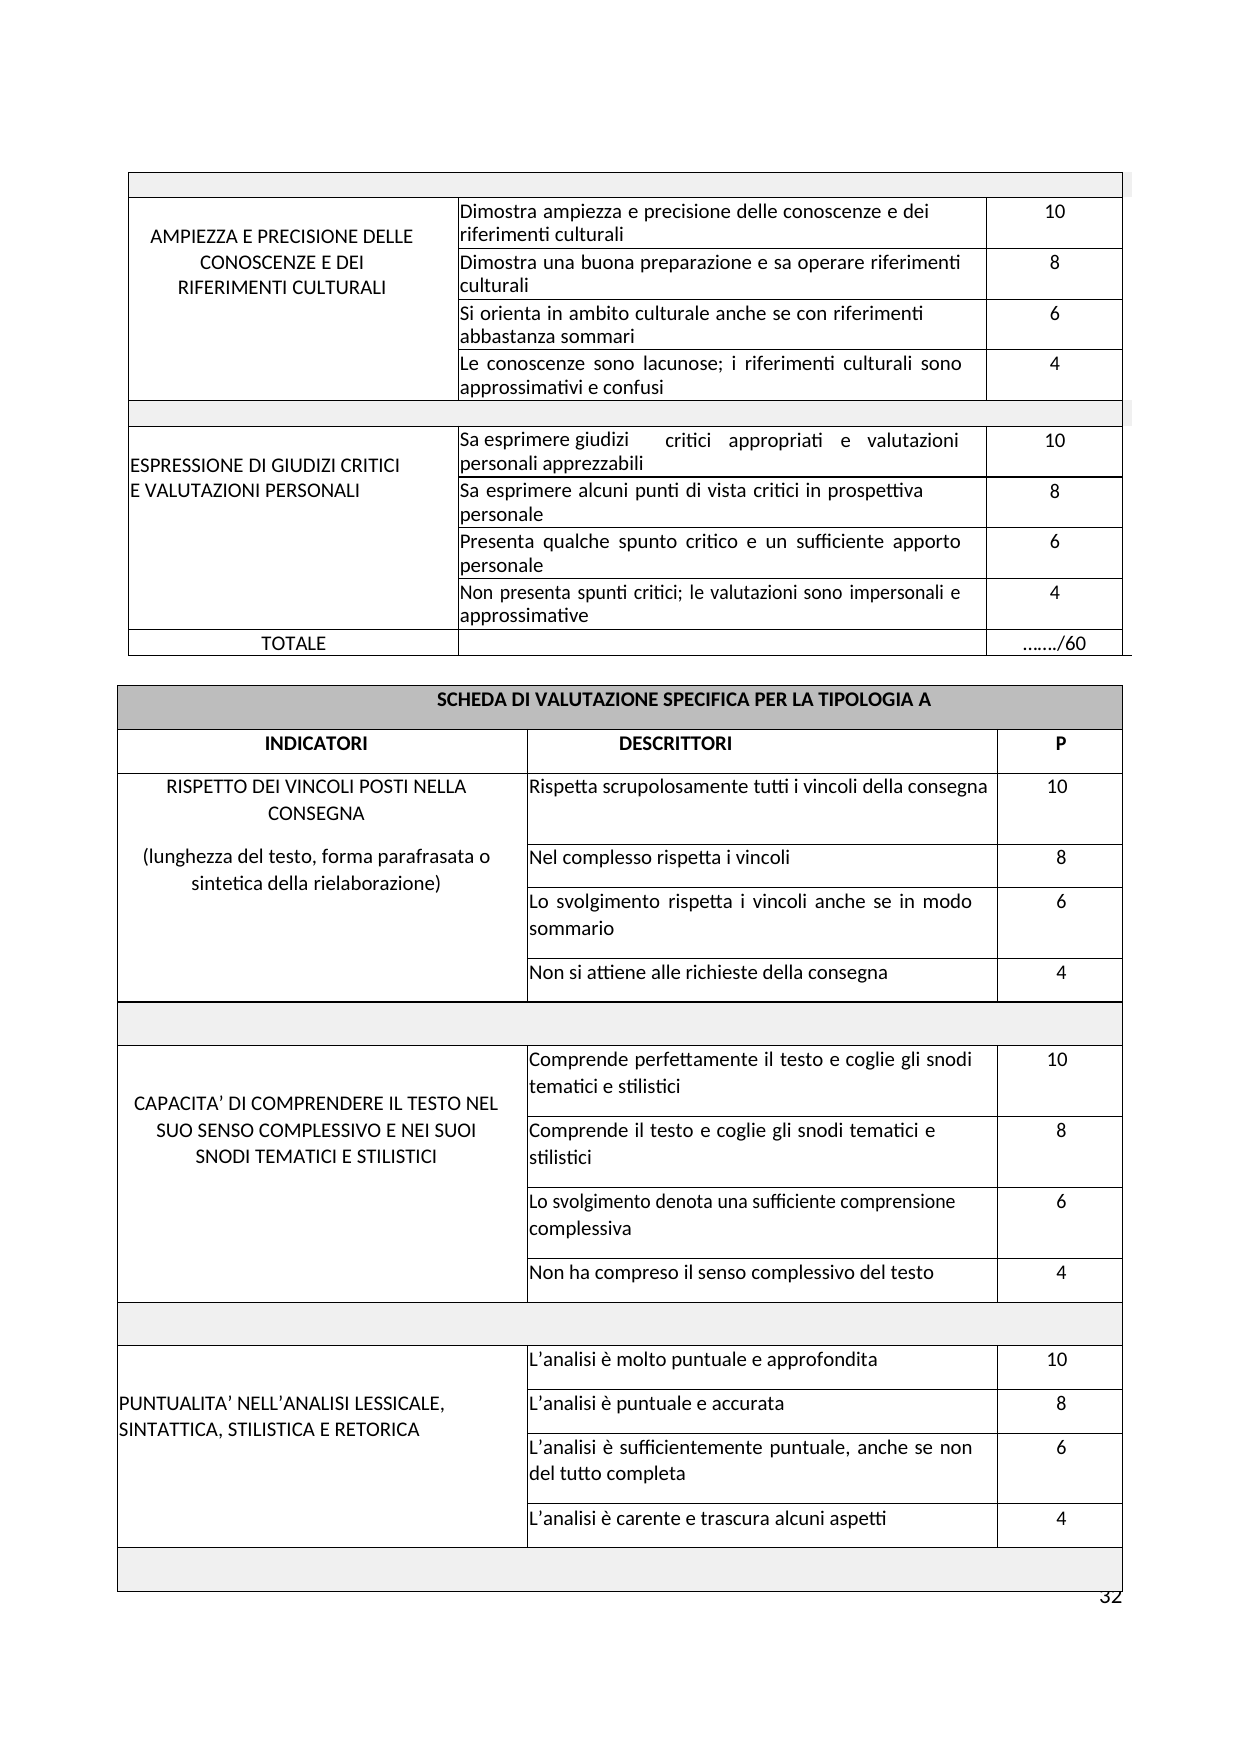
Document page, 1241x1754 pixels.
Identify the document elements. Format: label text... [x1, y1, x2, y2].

table_cell 10 [987, 427, 1122, 476]
table_cell INDICATORI [118, 730, 527, 772]
table_cell 6 [987, 300, 1122, 349]
table_cell ESPRESSIONE DI GIUDIZI CRITICI E VALUTAZIONI PERSONALI [129, 427, 458, 629]
table_cell 6 [998, 1188, 1122, 1258]
table_cell Si orienta in ambito culturale anche se con riferimenti abbastanza sommari [459, 300, 986, 349]
table_cell 8 [987, 478, 1122, 527]
table_cell 10 [998, 1346, 1122, 1389]
table_cell 10 [987, 198, 1122, 248]
table_cell Sa esprimere giudizi personali apprezzabili [459, 427, 656, 476]
table_cell valutazioni [858, 427, 986, 476]
table_cell Rispetta scrupolosamente tutti i vincoli della consegna [528, 774, 997, 843]
table_cell L’analisi è carente e trascura alcuni aspetti [528, 1504, 997, 1547]
table_cell 8 [987, 249, 1122, 299]
table_cell e [831, 427, 858, 476]
table_cell Lo svolgimento rispetta i vincoli anche se in modo sommario [528, 888, 997, 958]
table_cell PUNTUALITA’ NELL’ANALISI LESSICALE, SINTATTICA, STILISTICA E RETORICA [118, 1346, 527, 1547]
table_cell Sa esprimere alcuni punti di vista critici in prospettiva personale [459, 478, 986, 527]
table_cell [129, 401, 1122, 426]
table_cell 6 [998, 1434, 1122, 1503]
table_cell appropriati [719, 427, 831, 476]
table_cell Non si attiene alle richieste della consegna [528, 959, 997, 1001]
table_cell [118, 1548, 1122, 1591]
table_cell 4 [998, 1504, 1122, 1547]
table_cell Nel complesso rispetta i vincoli [528, 845, 997, 887]
table_cell [118, 1003, 1122, 1045]
table_cell [1123, 476, 1132, 527]
table_cell 10 [998, 774, 1122, 843]
table_cell TOTALE [129, 630, 458, 655]
table_cell Non presenta spunti critici; le valutazioni sono impersonali e approssimative [459, 579, 986, 629]
table_cell ……./60 [987, 630, 1122, 655]
table_cell Lo svolgimento denota una sufficiente comprensione complessiva [528, 1188, 997, 1258]
table_cell [1123, 299, 1132, 349]
table_header SCHEDA DI VALUTAZIONE SPECIFICA PER LA TIPOLOGIA A [118, 686, 1122, 729]
table_cell [118, 1303, 1122, 1345]
table_cell Comprende perfettamente il testo e coglie gli snodi tematici e stilistici [528, 1046, 997, 1116]
table_cell 6 [987, 528, 1122, 578]
table_cell [1123, 527, 1132, 578]
table_cell DESCRITTORI [528, 730, 997, 772]
table_cell [1123, 197, 1132, 248]
table_cell 4 [987, 579, 1122, 629]
table_cell 4 [998, 1259, 1122, 1302]
table_header [1123, 172, 1132, 197]
table_cell [459, 630, 986, 655]
table_cell [1123, 629, 1132, 655]
table_cell [1123, 426, 1132, 476]
table_cell Dimostra una buona preparazione e sa operare riferimenti culturali [459, 249, 986, 299]
table_cell L’analisi è puntuale e accurata [528, 1390, 997, 1433]
table_cell P [998, 730, 1122, 772]
table_cell 8 [998, 1117, 1122, 1187]
table_cell 8 [998, 845, 1122, 887]
table_cell CAPACITA’ DI COMPRENDERE IL TESTO NEL SUO SENSO COMPLESSIVO E NEI SUOI SNODI TEMATICI E STILISTICI [118, 1046, 527, 1302]
table_cell RISPETTO DEI VINCOLI POSTI NELLA CONSEGNA (lunghezza del testo, forma parafrasata o sintetica della rielaborazione) [118, 774, 527, 1001]
table_cell [1123, 248, 1132, 299]
table_cell L’analisi è molto puntuale e approfondita [528, 1346, 997, 1389]
table_header [129, 173, 1122, 197]
table_cell Presenta qualche spunto critico e un sufficiente apporto personale [459, 528, 986, 578]
table_cell [1123, 349, 1132, 400]
table_cell 4 [987, 350, 1122, 400]
table_cell 4 [998, 959, 1122, 1001]
table_cell Comprende il testo e coglie gli snodi tematici e stilistici [528, 1117, 997, 1187]
table_cell 10 [998, 1046, 1122, 1116]
table_cell Non ha compreso il senso complessivo del testo [528, 1259, 997, 1302]
table_cell AMPIEZZA E PRECISIONE DELLE CONOSCENZE E DEI RIFERIMENTI CULTURALI [129, 198, 458, 400]
table_cell 8 [998, 1390, 1122, 1433]
table_cell L’analisi è sufficientemente puntuale, anche se non del tutto completa [528, 1434, 997, 1503]
table_cell [1123, 578, 1132, 629]
table_cell [1123, 400, 1132, 426]
table_cell Dimostra ampiezza e precisione delle conoscenze e dei riferimenti culturali [459, 198, 986, 248]
table_cell critici [656, 427, 719, 476]
table_cell Le conoscenze sono lacunose; i riferimenti culturali sono approssimativi e confusi [459, 350, 986, 400]
table_cell 6 [998, 888, 1122, 958]
